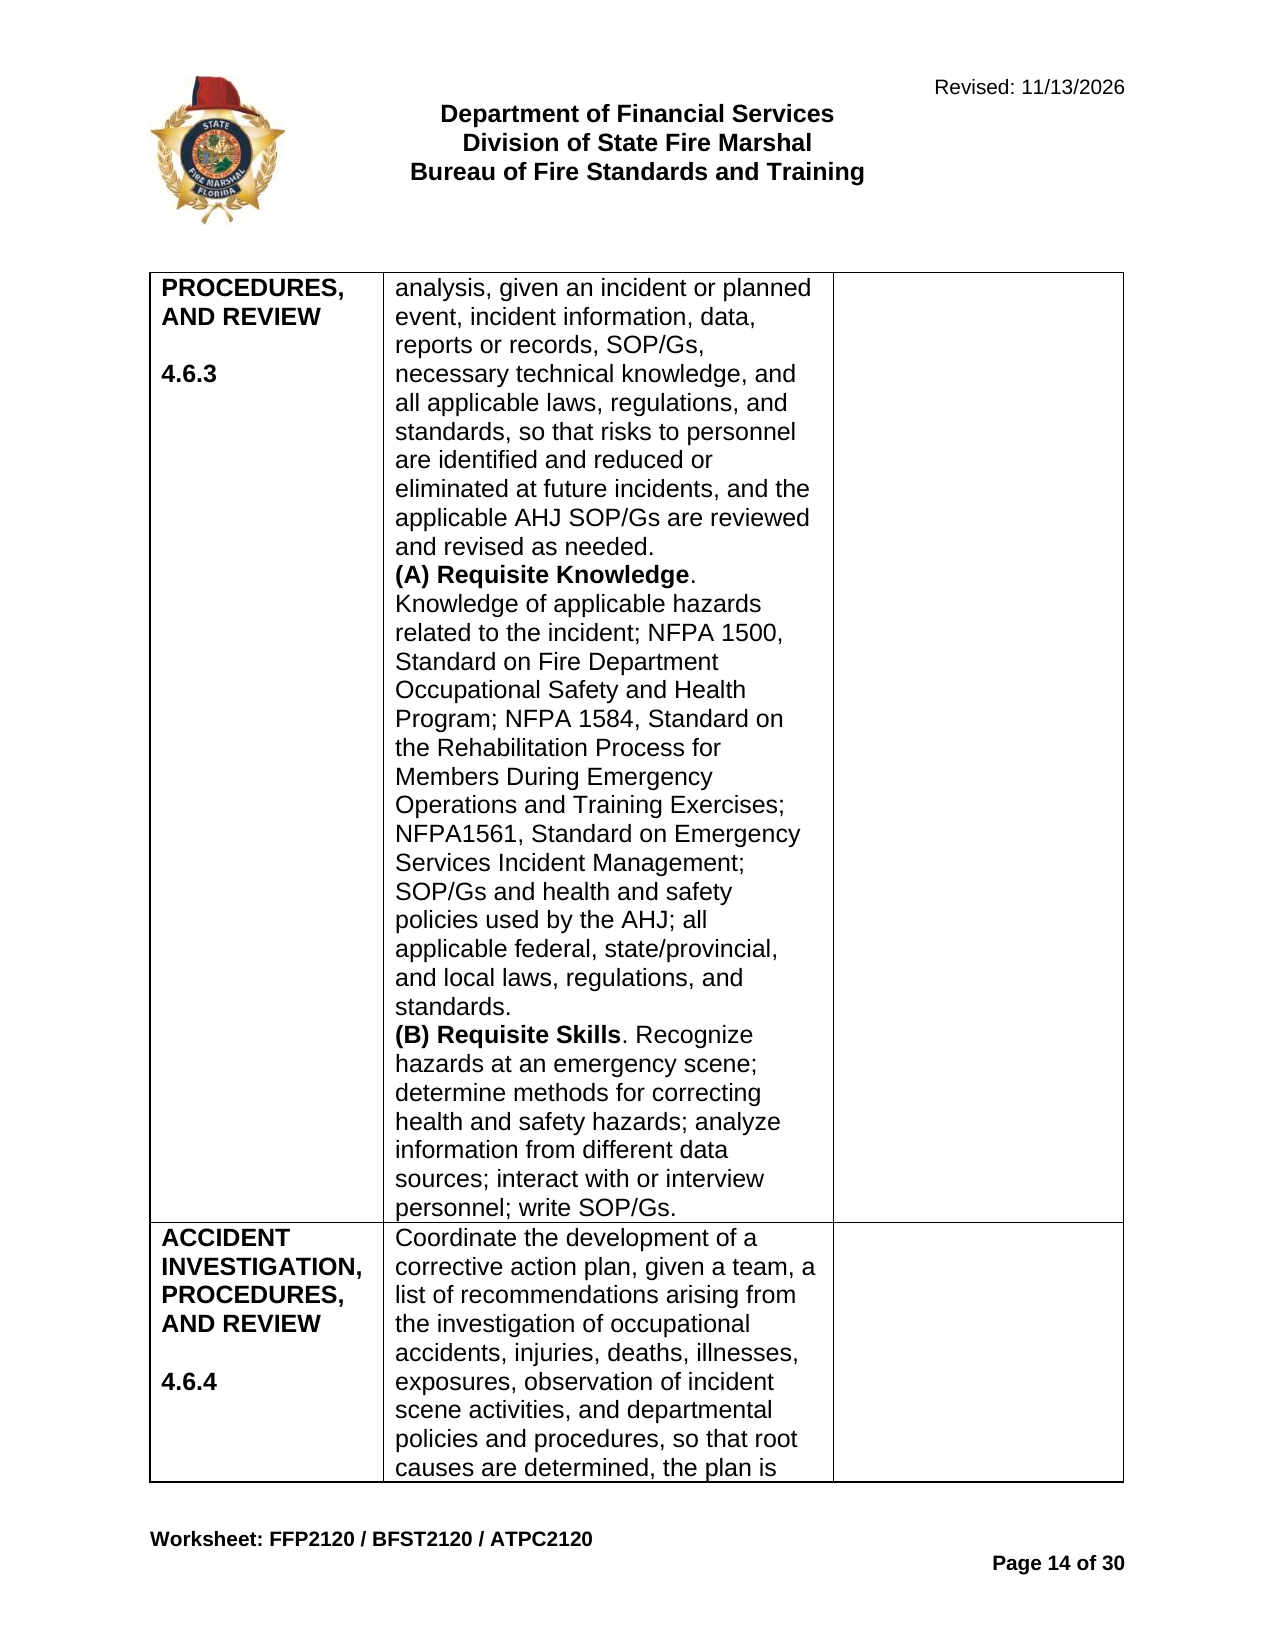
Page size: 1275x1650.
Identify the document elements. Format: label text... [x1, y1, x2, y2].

table_cell [834, 273, 1123, 1222]
table_cell [834, 1223, 1123, 1481]
table_cell ACCIDENT INVESTIGATION, PROCEDURES, AND REVIEW 4.6.3 [151, 273, 383, 1222]
picture [150, 76, 285, 225]
table_cell ACCIDENT INVESTIGATION, PROCEDURES, AND REVIEW 4.6.4 [151, 1223, 383, 1481]
